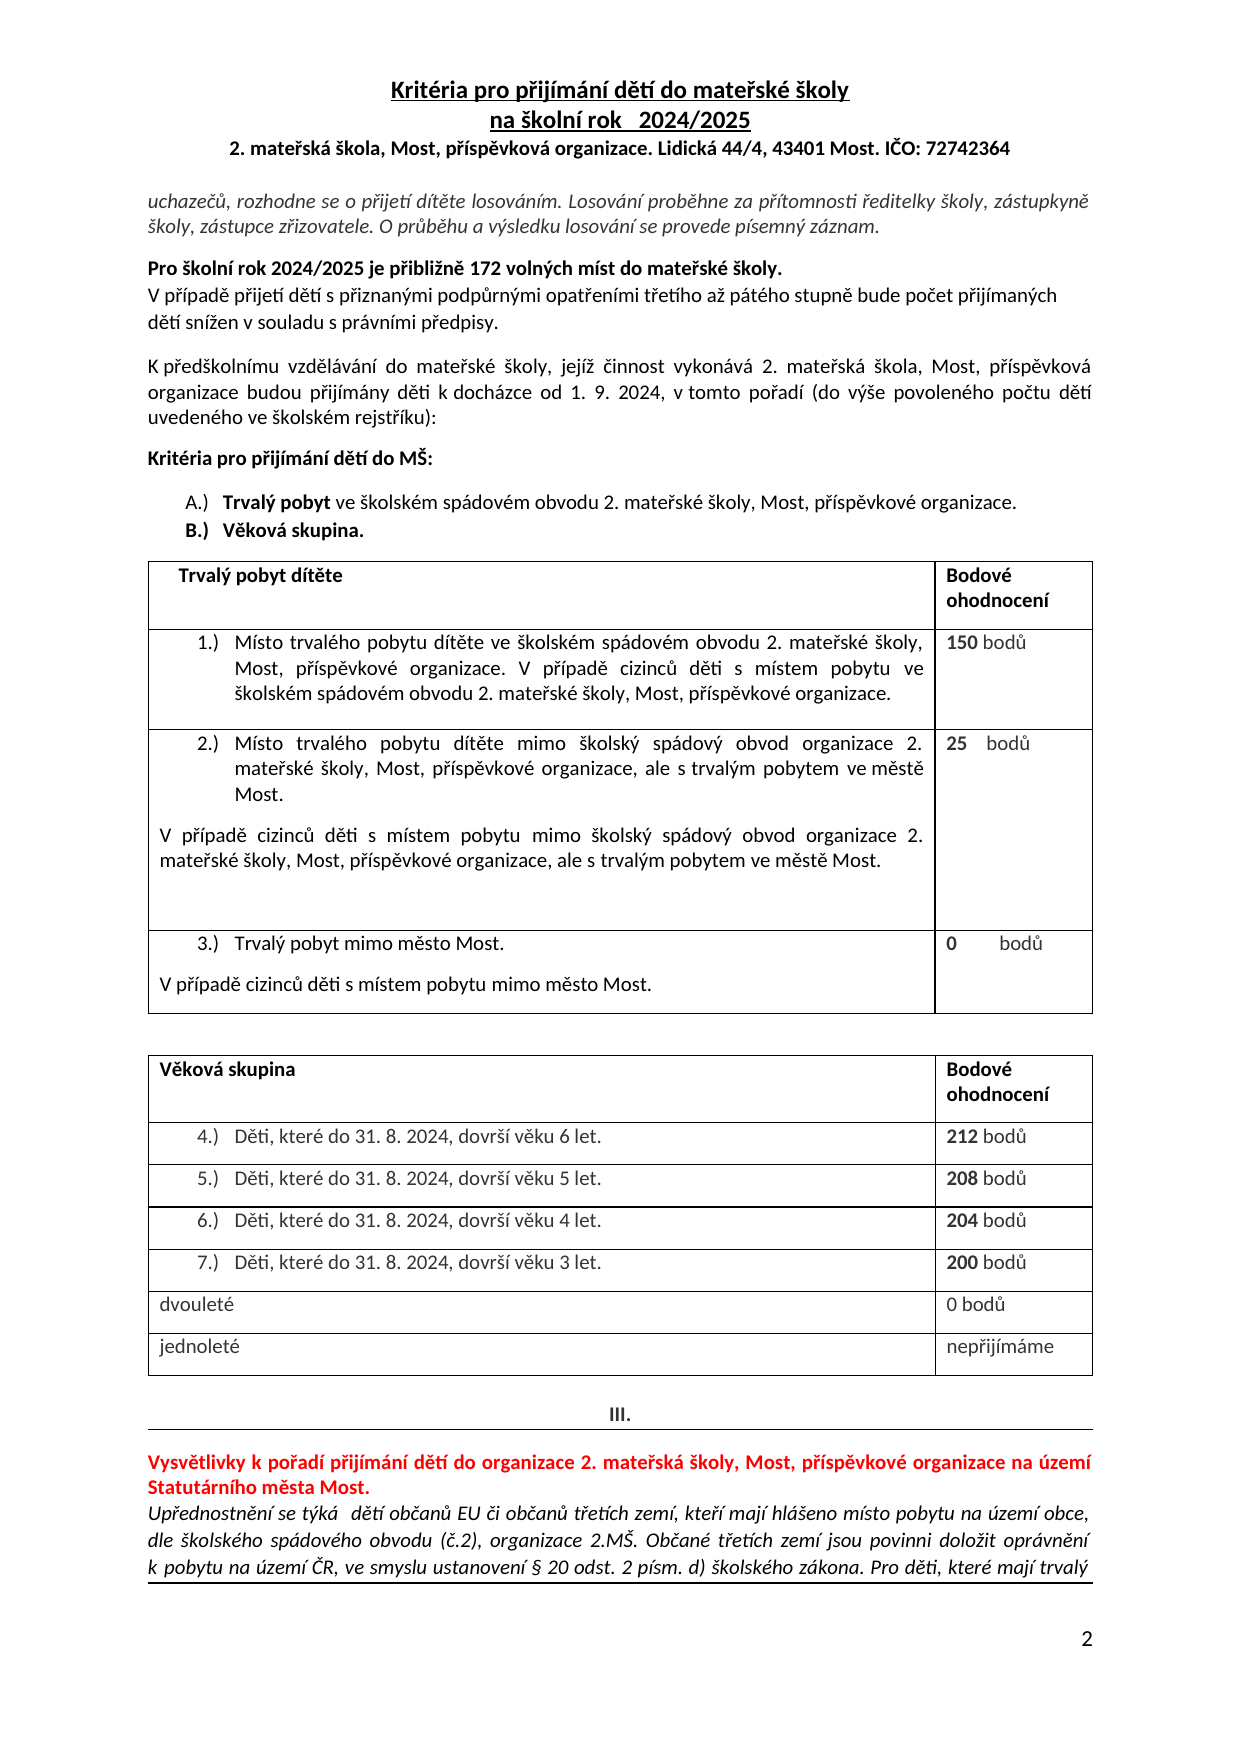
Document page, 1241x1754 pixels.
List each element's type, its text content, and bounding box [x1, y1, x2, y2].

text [148, 1500, 1093, 1582]
list Trvalý pobyt ve školském spádovém obvodu 2. mateřské školy, Most, příspěvkové organizace. [185, 489, 1093, 515]
text K předškolnímu vzdělávání do mateřské školy, jejíž činnost vykonává 2. mateřská škola, Most, příspěvková organizace budou přijímány děti k docházce od 1. 9. 2024, v tomto pořadí (do výše povoleného počtu dětí uvedeného ve školském rejstříku): [148, 353, 1093, 430]
table_header Bodové ohodnocení [936, 562, 1092, 628]
table_cell nepřijímáme [936, 1334, 1092, 1375]
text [148, 188, 1093, 239]
subtitle Vysvětlivky k pořadí přijímání dětí do organizace 2. mateřská školy, Most, příspěvkové organizace na území Statutárního města Most. [148, 1449, 1093, 1500]
table_header Věková skupina [149, 1056, 935, 1122]
table_cell Děti, které do 31. 8. 2024, dovrší věku 5 let. [149, 1165, 935, 1206]
table_cell Děti, které do 31. 8. 2024, dovrší věku 4 let. [149, 1208, 935, 1248]
table_cell jednoleté [149, 1334, 935, 1375]
text Pro školní rok 2024/2025 je přibližně 172 volných míst do mateřské školy. V případě přijetí dětí s přiznanými podpůrnými opatřeními třetího až pátého stupně bude počet přijímaných dětí snížen v souladu s právními předpisy. [148, 255, 1093, 335]
table_cell 212 bodů [936, 1123, 1092, 1164]
table_cell 200 bodů [936, 1250, 1092, 1291]
table_cell Místo trvalého pobytu dítěte ve školském spádovém obvodu 2. mateřské školy, Most, příspěvkové organizace. V případě cizinců děti s místem pobytu ve školském spádovém obvodu 2. mateřské školy, Most, příspěvkové organizace. [149, 630, 934, 729]
table_header Bodové ohodnocení [936, 1056, 1092, 1122]
table_cell dvouleté [149, 1292, 935, 1333]
table_cell 150 bodů [936, 630, 1092, 729]
table_cell 0 bodů [936, 931, 1092, 1013]
text Kritéria pro přijímání dětí do MŠ: [148, 445, 1093, 471]
table_cell 208 bodů [936, 1165, 1092, 1206]
table_header Trvalý pobyt dítěte [149, 562, 934, 628]
list Věková skupina. [185, 517, 1093, 542]
table_cell Děti, které do 31. 8. 2024, dovrší věku 6 let. [149, 1123, 935, 1164]
table_cell Děti, které do 31. 8. 2024, dovrší věku 3 let. [149, 1250, 935, 1291]
table_cell 204 bodů [936, 1208, 1092, 1248]
table_cell Trvalý pobyt mimo město Most. V případě cizinců děti s místem pobytu mimo město Most. [149, 931, 934, 1013]
table_cell 25 bodů [936, 730, 1092, 929]
table_cell Místo trvalého pobytu dítěte mimo školský spádový obvod organizace 2. mateřské školy, Most, příspěvkové organizace, ale s trvalým pobytem ve městě Most. V případě cizinců děti s místem pobytu mimo školský spádový obvod organizace 2. mateřské školy, Most, příspěvkové organizace, ale s trvalým pobytem ve městě Most. [149, 730, 934, 929]
table_cell 0 bodů [936, 1292, 1092, 1333]
text III. [148, 1401, 1093, 1429]
